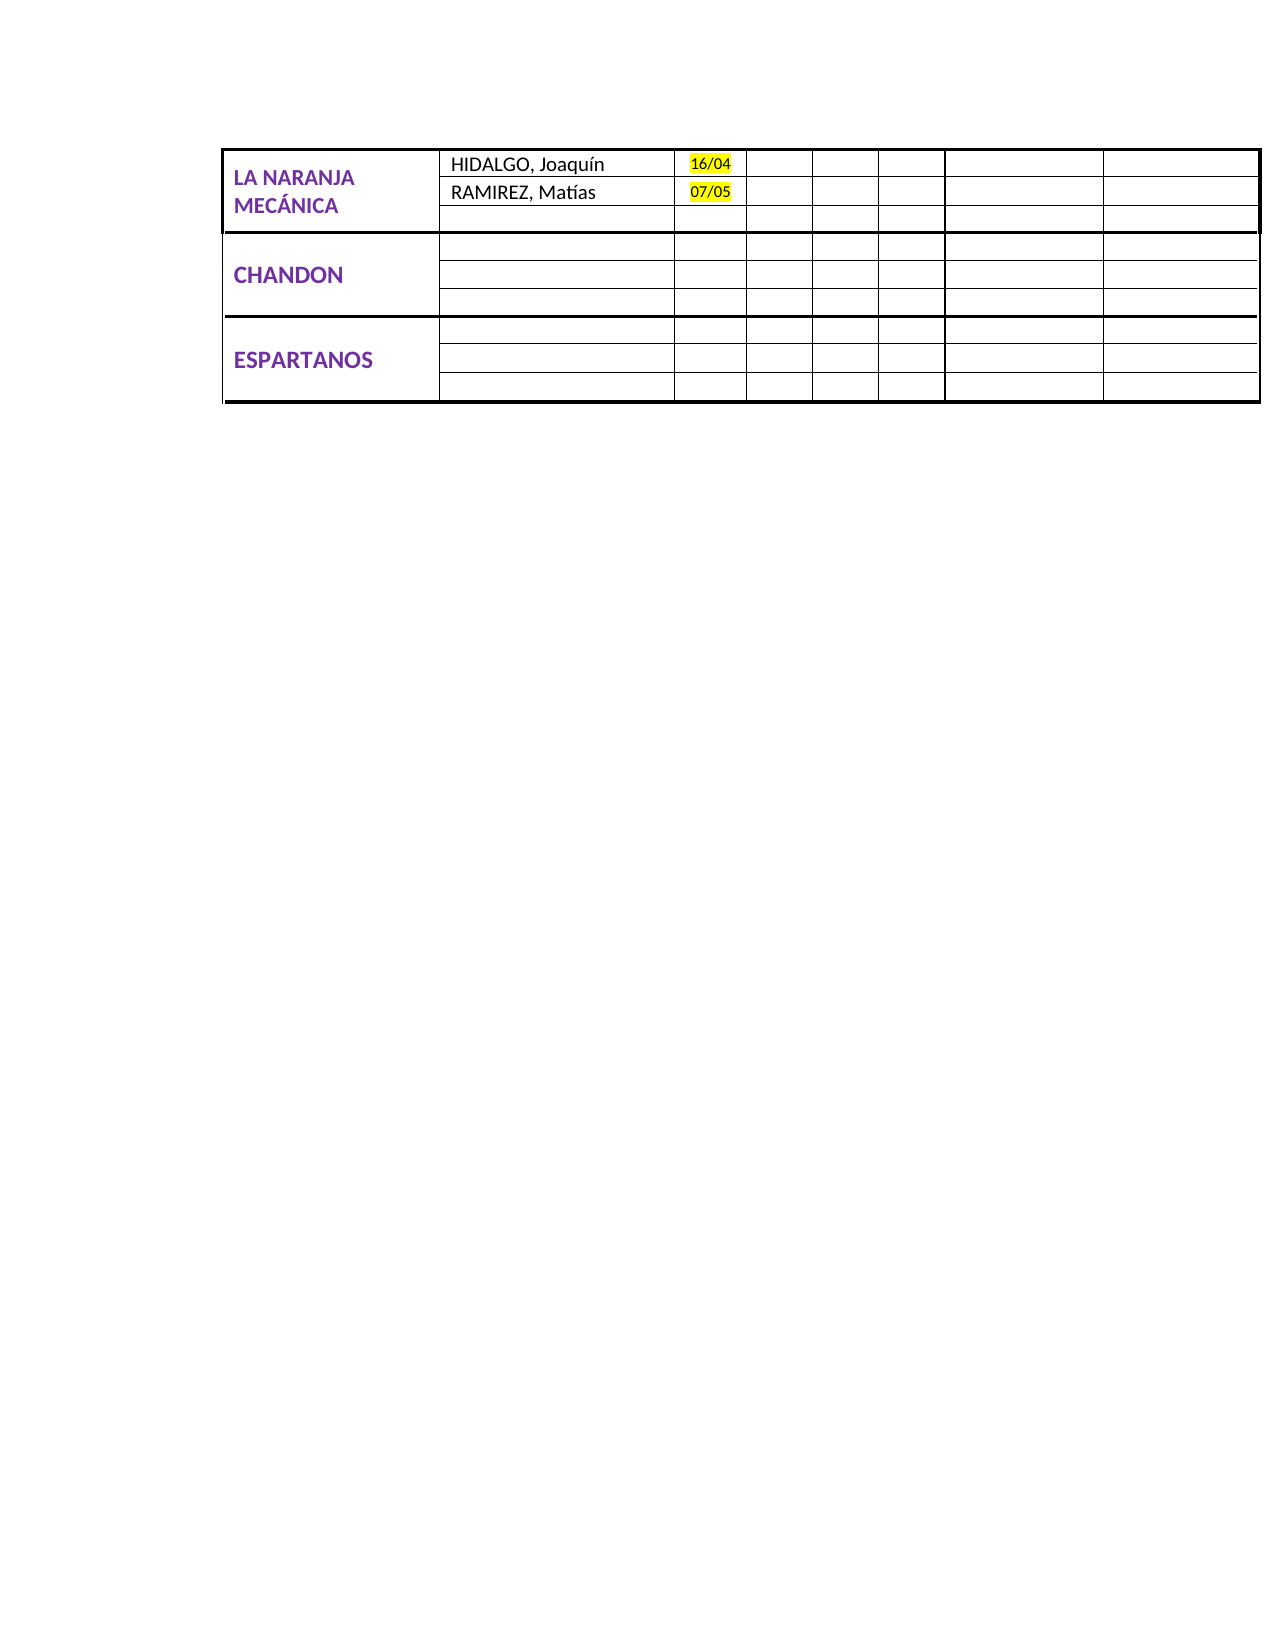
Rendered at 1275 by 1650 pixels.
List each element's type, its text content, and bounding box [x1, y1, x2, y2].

table_cell [675, 289, 746, 315]
table_cell [440, 318, 674, 343]
table_cell [747, 289, 812, 315]
table_cell [946, 318, 1103, 343]
table_cell RAMIREZ, Matías [440, 177, 674, 205]
table_cell LA NARANJA MECÁNICA [224, 151, 439, 231]
table_cell [675, 373, 746, 400]
table_cell [813, 234, 878, 260]
table_cell [879, 261, 944, 288]
table_cell [946, 344, 1103, 372]
table_cell [1104, 288, 1259, 315]
table_cell [813, 344, 878, 372]
table_cell [946, 234, 1103, 260]
table_cell [813, 373, 878, 400]
table_cell [1104, 231, 1259, 260]
table_cell [747, 177, 812, 205]
table_cell [1104, 372, 1259, 400]
table_cell [813, 289, 878, 315]
table_cell [879, 151, 944, 176]
table_cell [675, 344, 746, 372]
table_cell [1104, 343, 1259, 372]
table_cell ESPARTANOS [223, 315, 439, 400]
table_cell [675, 206, 746, 231]
table_cell [440, 234, 674, 260]
table_cell [813, 318, 878, 343]
table_cell [440, 373, 674, 400]
table_cell [440, 261, 674, 288]
table_cell CHANDON [223, 231, 439, 315]
table_cell [879, 289, 944, 315]
table_cell 16/04 [675, 151, 746, 176]
table_cell [747, 373, 812, 400]
table_cell [747, 318, 812, 343]
table_cell [879, 344, 944, 372]
table_cell [879, 318, 944, 343]
table_cell [440, 344, 674, 372]
table_cell [440, 289, 674, 315]
table_cell [813, 177, 878, 205]
table_cell [1104, 315, 1259, 343]
table_cell [1104, 151, 1258, 176]
table_cell HIDALGO, Joaquín [440, 151, 674, 176]
table_cell [946, 206, 1103, 231]
table_cell [675, 234, 746, 260]
table_cell [813, 151, 878, 176]
table_cell [1104, 206, 1258, 231]
table_cell [879, 206, 944, 231]
table_cell [946, 373, 1103, 400]
table_cell [747, 206, 812, 231]
table_cell [879, 234, 944, 260]
table_cell [675, 318, 746, 343]
table_cell [813, 206, 878, 231]
table_cell [946, 151, 1103, 176]
table_cell [879, 373, 944, 400]
table_cell [747, 261, 812, 288]
table_cell [946, 289, 1103, 315]
table_cell [813, 261, 878, 288]
table_cell 07/05 [675, 177, 746, 205]
table_cell [946, 177, 1103, 205]
table_cell [675, 261, 746, 288]
table_cell [747, 234, 812, 260]
table_cell [879, 177, 944, 205]
table_cell [747, 344, 812, 372]
table_cell [946, 261, 1103, 288]
table_cell [1104, 177, 1258, 205]
table_cell [747, 151, 812, 176]
table_cell [1104, 260, 1259, 288]
table_cell [440, 206, 674, 231]
